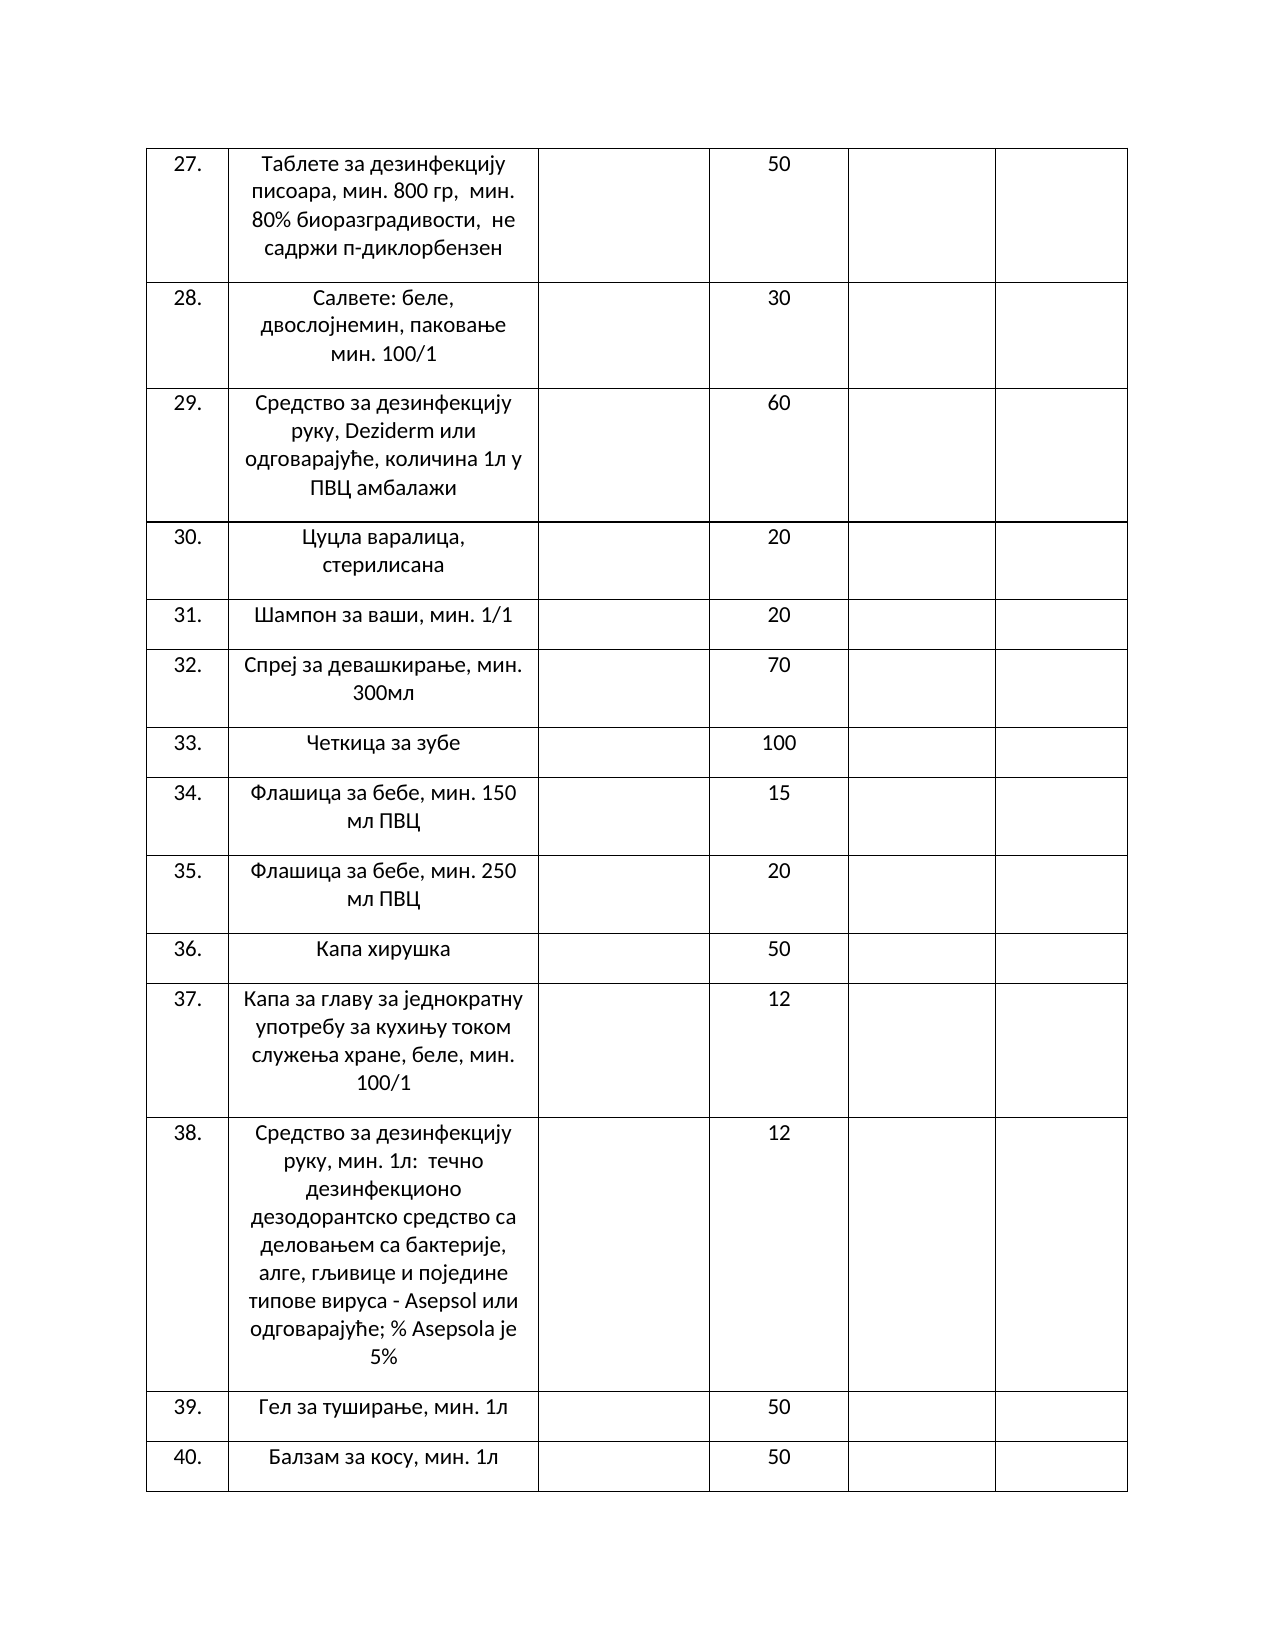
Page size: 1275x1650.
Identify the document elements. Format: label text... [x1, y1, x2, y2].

table_cell [996, 149, 1127, 282]
table_cell 15 [710, 778, 848, 855]
table_cell [996, 600, 1127, 649]
table_cell [539, 984, 709, 1117]
table_cell [849, 856, 995, 933]
table_cell Гел за туширање, мин. 1л [229, 1392, 538, 1441]
table_cell Шампон за ваши, мин. 1/1 [229, 600, 538, 649]
table_cell 50 [710, 1442, 848, 1491]
table_cell [849, 283, 995, 387]
table_cell [996, 1118, 1127, 1391]
table_cell 31. [147, 600, 228, 649]
table_cell [849, 650, 995, 727]
table_cell 70 [710, 650, 848, 727]
table_cell 33. [147, 728, 228, 777]
table_cell [996, 389, 1127, 521]
table_cell 38. [147, 1118, 228, 1391]
table_cell [996, 856, 1127, 933]
table_cell 30. [147, 523, 228, 599]
table_cell [996, 283, 1127, 387]
table_cell [539, 523, 709, 599]
table_cell [849, 778, 995, 855]
table_cell [849, 600, 995, 649]
table_cell [996, 778, 1127, 855]
table_cell [849, 1392, 995, 1441]
table_cell 37. [147, 984, 228, 1117]
table_cell 100 [710, 728, 848, 777]
table_cell [849, 984, 995, 1117]
table_cell 50 [710, 934, 848, 983]
table_cell 40. [147, 1442, 228, 1491]
table_cell [996, 984, 1127, 1117]
table_cell [539, 934, 709, 983]
table_cell [539, 149, 709, 282]
table_cell [539, 778, 709, 855]
table_cell 50 [710, 1392, 848, 1441]
table_cell 20 [710, 523, 848, 599]
table_cell 29. [147, 389, 228, 521]
table_cell [539, 389, 709, 521]
table_cell [539, 728, 709, 777]
table_cell 39. [147, 1392, 228, 1441]
table_cell 32. [147, 650, 228, 727]
table_cell Флашица за бебе, мин. 250 мл ПВЦ [229, 856, 538, 933]
table_cell Балзам за косу, мин. 1л [229, 1442, 538, 1491]
table_cell [849, 1118, 995, 1391]
table_cell 28. [147, 283, 228, 387]
table_cell 20 [710, 600, 848, 649]
table_cell 50 [710, 149, 848, 282]
table_cell [539, 1392, 709, 1441]
table_cell [996, 728, 1127, 777]
table_cell [539, 856, 709, 933]
table_cell 27. [147, 149, 228, 282]
table_cell [539, 283, 709, 387]
table_cell 35. [147, 856, 228, 933]
table_cell [849, 149, 995, 282]
table_cell Средство за дезинфекцију руку, Deziderm или одговарајућe, количина 1л у ПВЦ амбалажи [229, 389, 538, 521]
table_cell [996, 934, 1127, 983]
table_cell 36. [147, 934, 228, 983]
table_cell 60 [710, 389, 848, 521]
table_cell [539, 600, 709, 649]
table_cell Цуцла варалица, стерилисана [229, 523, 538, 599]
table_cell Салвете: беле, двослојнемин, паковање мин. 100/1 [229, 283, 538, 387]
table_cell 12 [710, 984, 848, 1117]
table_cell Четкица за зубе [229, 728, 538, 777]
table_cell [849, 934, 995, 983]
table_cell [996, 1442, 1127, 1491]
table_cell Спреј за девашкирање, мин. 300мл [229, 650, 538, 727]
table_cell [849, 389, 995, 521]
table_cell [849, 728, 995, 777]
table_cell [539, 1442, 709, 1491]
table_cell [539, 650, 709, 727]
table_cell [996, 523, 1127, 599]
table_cell 30 [710, 283, 848, 387]
table_cell [849, 1442, 995, 1491]
table_cell Капа за главу за једнократну употребу за кухињу током служења хране, беле, мин. 100/1 [229, 984, 538, 1117]
table_cell [996, 1392, 1127, 1441]
table_cell 12 [710, 1118, 848, 1391]
table_cell Средство за дезинфекцију руку, мин. 1л: течно дезинфекционо дезодорантско средство са деловањем са бактерије, алге, гљивице и поједине типове вируса - Asepsol или одговарајуће; % Asepsola је 5% [229, 1118, 538, 1391]
table_cell [996, 650, 1127, 727]
table_cell Флашица за бебе, мин. 150 мл ПВЦ [229, 778, 538, 855]
table_cell Капа хирушка [229, 934, 538, 983]
table_cell Таблете за дезинфекцију писоара, мин. 800 гр, мин. 80% биоразградивости, не садржи п-диклорбензен [229, 149, 538, 282]
table_cell 34. [147, 778, 228, 855]
table_cell [539, 1118, 709, 1391]
table_cell 20 [710, 856, 848, 933]
table_cell [849, 523, 995, 599]
